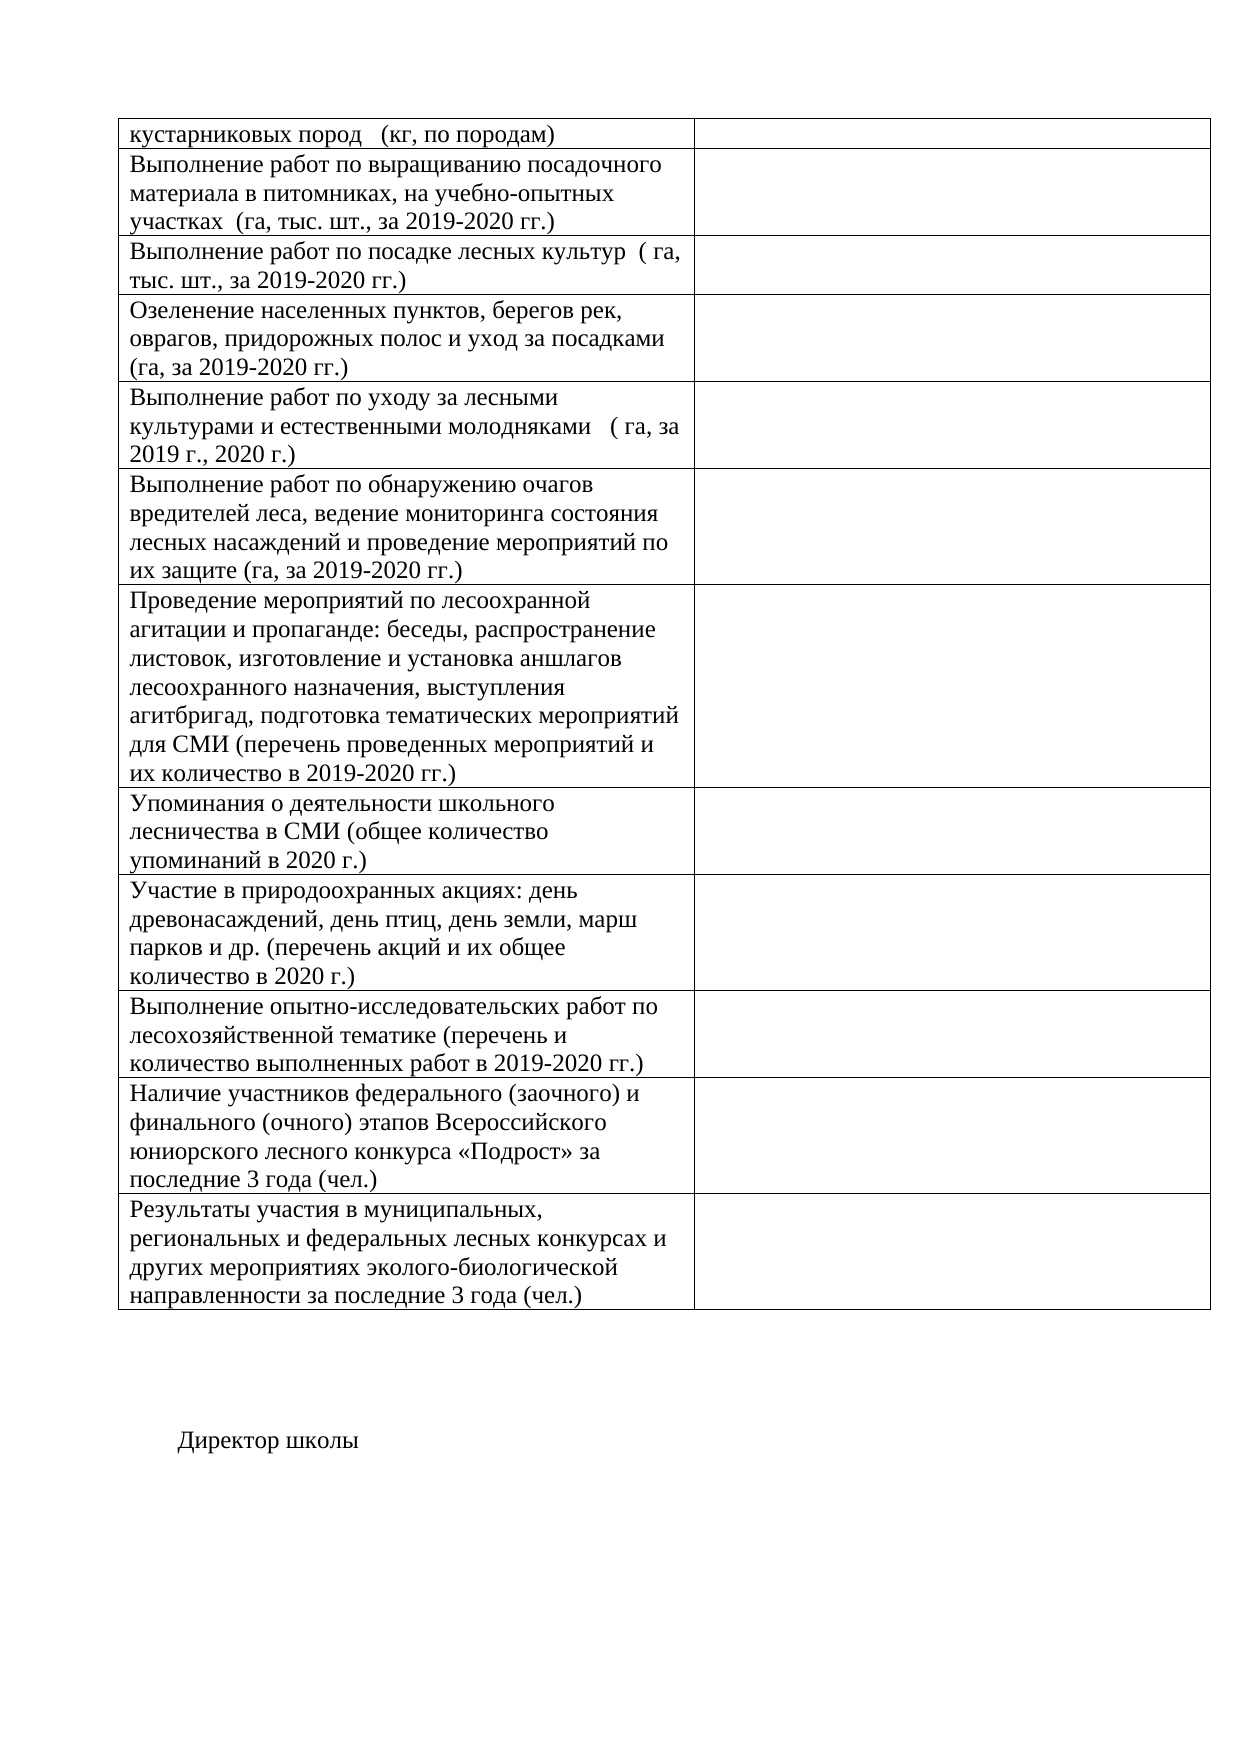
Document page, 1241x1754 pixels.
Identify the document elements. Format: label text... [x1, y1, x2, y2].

table_cell [695, 788, 1210, 874]
table_cell [695, 295, 1210, 381]
table_cell Выполнение опытно-исследовательских работ по лесохозяйственной тематике (перечень и количество выполненных работ в 2019-2020 гг.) [119, 991, 694, 1077]
table_cell [695, 469, 1210, 584]
table_cell [695, 149, 1210, 235]
table_cell [695, 236, 1210, 294]
table_cell [695, 991, 1210, 1077]
table_cell Упоминания о деятельности школьного лесничества в СМИ (общее количество упоминаний в 2020 г.) [119, 788, 694, 874]
table_cell [695, 382, 1210, 468]
table_cell Выполнение работ по обнаружению очагов вредителей леса, ведение мониторинга состояния лесных насаждений и проведение мероприятий по их защите (га, за 2019-2020 гг.) [119, 469, 694, 584]
table_cell [695, 875, 1210, 990]
table_cell [695, 1078, 1210, 1193]
table_cell Участие в природоохранных акциях: день древонасаждений, день птиц, день земли, марш парков и др. (перечень акций и их общее количество в 2020 г.) [119, 875, 694, 990]
table_cell Выполнение работ по уходу за лесными культурами и естественными молодняками ( га, за 2019 г., 2020 г.) [119, 382, 694, 468]
table_cell [695, 585, 1210, 787]
table_cell Проведение мероприятий по лесоохранной агитации и пропаганде: беседы, распространение листовок, изготовление и установка аншлагов лесоохранного назначения, выступления агитбригад, подготовка тематических мероприятий для СМИ (перечень проведенных мероприятий и их количество в 2019-2020 гг.) [119, 585, 694, 787]
table_cell [695, 119, 1210, 148]
table_cell [695, 1194, 1210, 1309]
table_cell Результаты участия в муниципальных, региональных и федеральных лесных конкурсах и других мероприятиях эколого-биологической направленности за последние 3 года (чел.) [119, 1194, 694, 1309]
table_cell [119, 119, 694, 148]
table_cell Наличие участников федерального (заочного) и финального (очного) этапов Всероссийского юниорского лесного конкурса «Подрост» за последние 3 года (чел.) [119, 1078, 694, 1193]
table_cell Выполнение работ по выращиванию посадочного материала в питомниках, на учебно-опытных участках (га, тыс. шт., за 2019-2020 гг.) [119, 149, 694, 235]
table_cell Озеленение населенных пунктов, берегов рек, оврагов, придорожных полос и уход за посадками (га, за 2019-2020 гг.) [119, 295, 694, 381]
table_cell Выполнение работ по посадке лесных культур ( га, тыс. шт., за 2019-2020 гг.) [119, 236, 694, 294]
text Директор школы [177, 1425, 1152, 1453]
